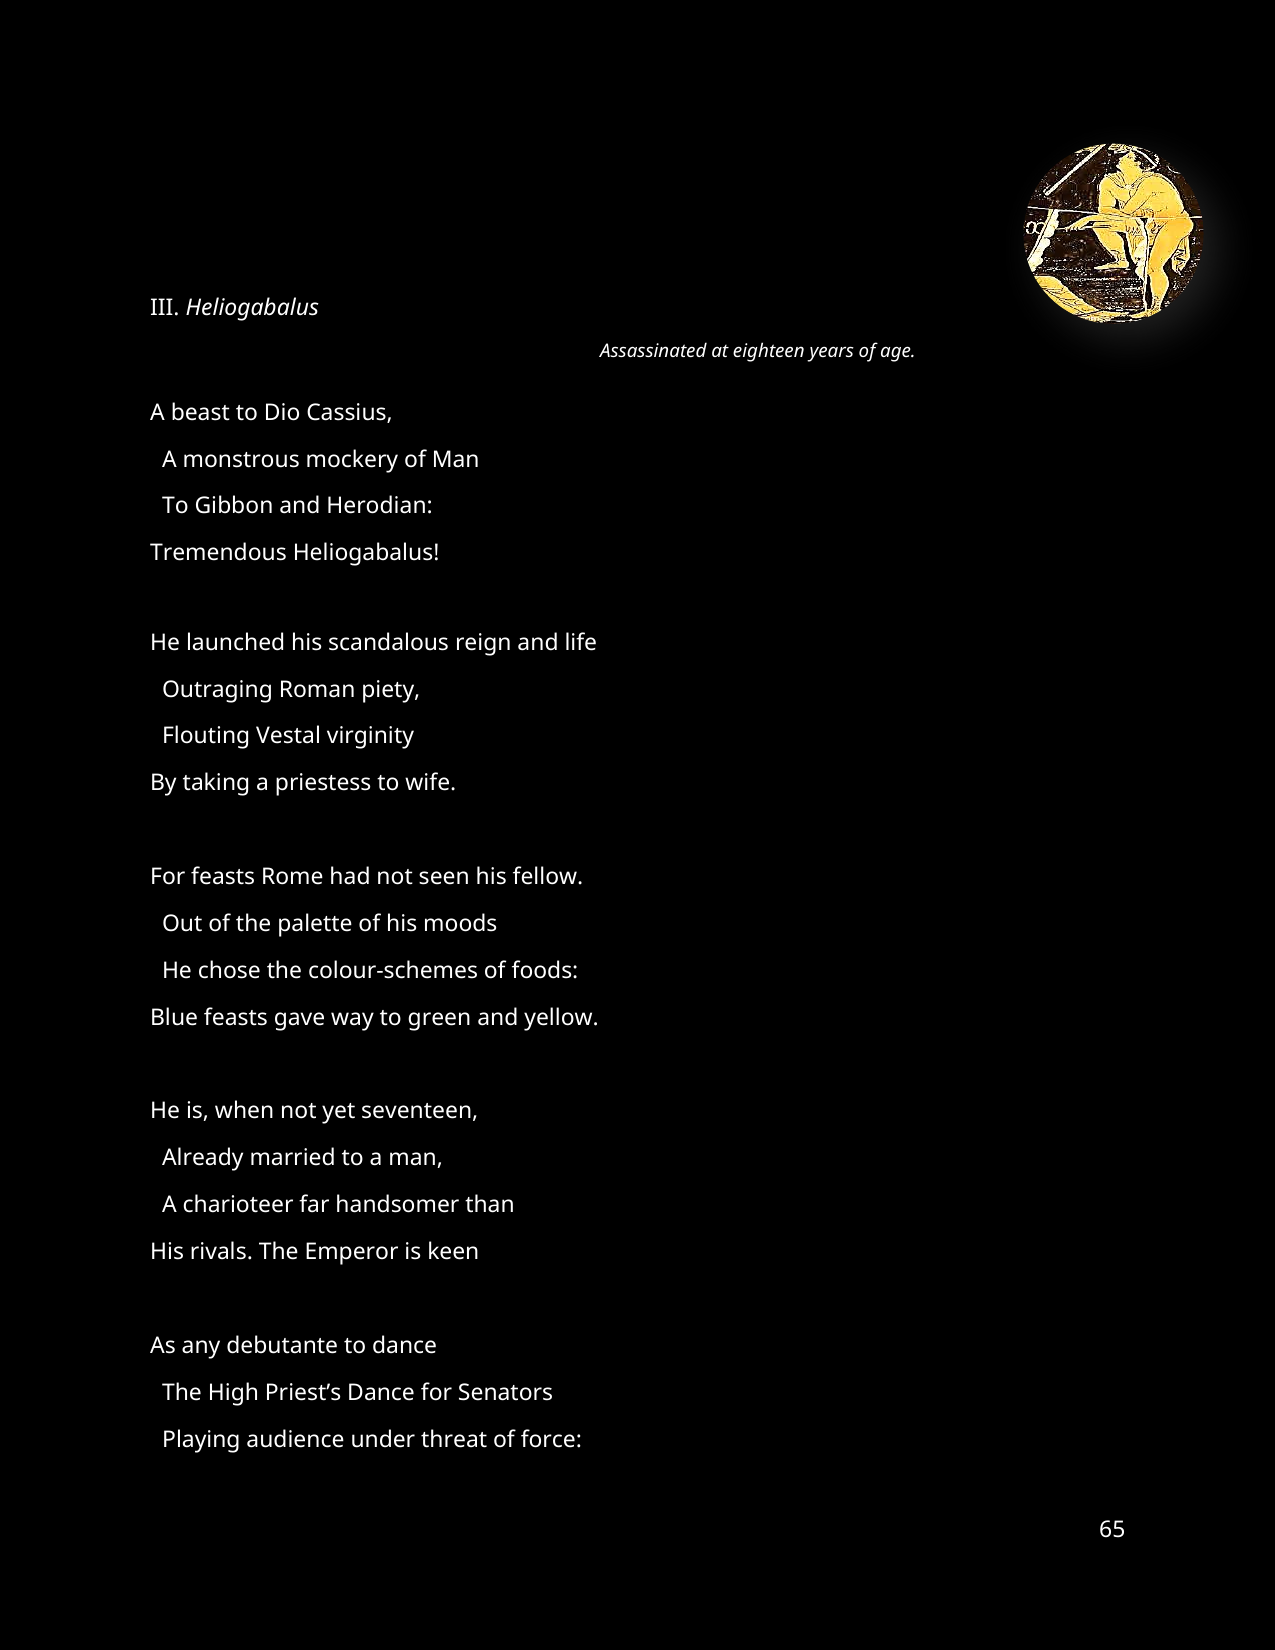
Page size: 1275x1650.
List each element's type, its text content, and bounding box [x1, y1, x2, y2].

text As any debutante to dance [150, 1329, 1125, 1360]
text He chose the colour-schemes of foods: [150, 954, 1125, 985]
text A monstrous mockery of Man [150, 442, 1125, 474]
text By taking a priestess to wife. [150, 766, 1125, 798]
text He launched his scandalous reign and life [150, 626, 1125, 657]
picture [1023, 143, 1204, 324]
text Already married to a man, [150, 1141, 1125, 1173]
text Tremendous Heliogabalus! [150, 536, 1125, 567]
text To Gibbon and Herodian: [150, 489, 1125, 521]
text Out of the palette of his moods [150, 907, 1125, 938]
text His rivals. The Emperor is keen [150, 1235, 1125, 1266]
text Assassinated at eighteen years of age. [150, 337, 1085, 363]
text III. Heliogabalus [150, 291, 1032, 322]
text A beast to Dio Cassius, [150, 396, 1125, 427]
text Flouting Vestal virginity [150, 719, 1125, 751]
text The High Priest’s Dance for Senators [150, 1376, 1125, 1407]
text Playing audience under threat of force: [150, 1423, 1125, 1454]
text A charioteer far handsomer than [150, 1188, 1125, 1219]
text Blue feasts gave way to green and yellow. [150, 1001, 1125, 1032]
text He is, when not yet seventeen, [150, 1094, 1125, 1126]
text Outraging Roman piety, [150, 673, 1125, 704]
text For feasts Rome had not seen his fellow. [150, 860, 1125, 891]
